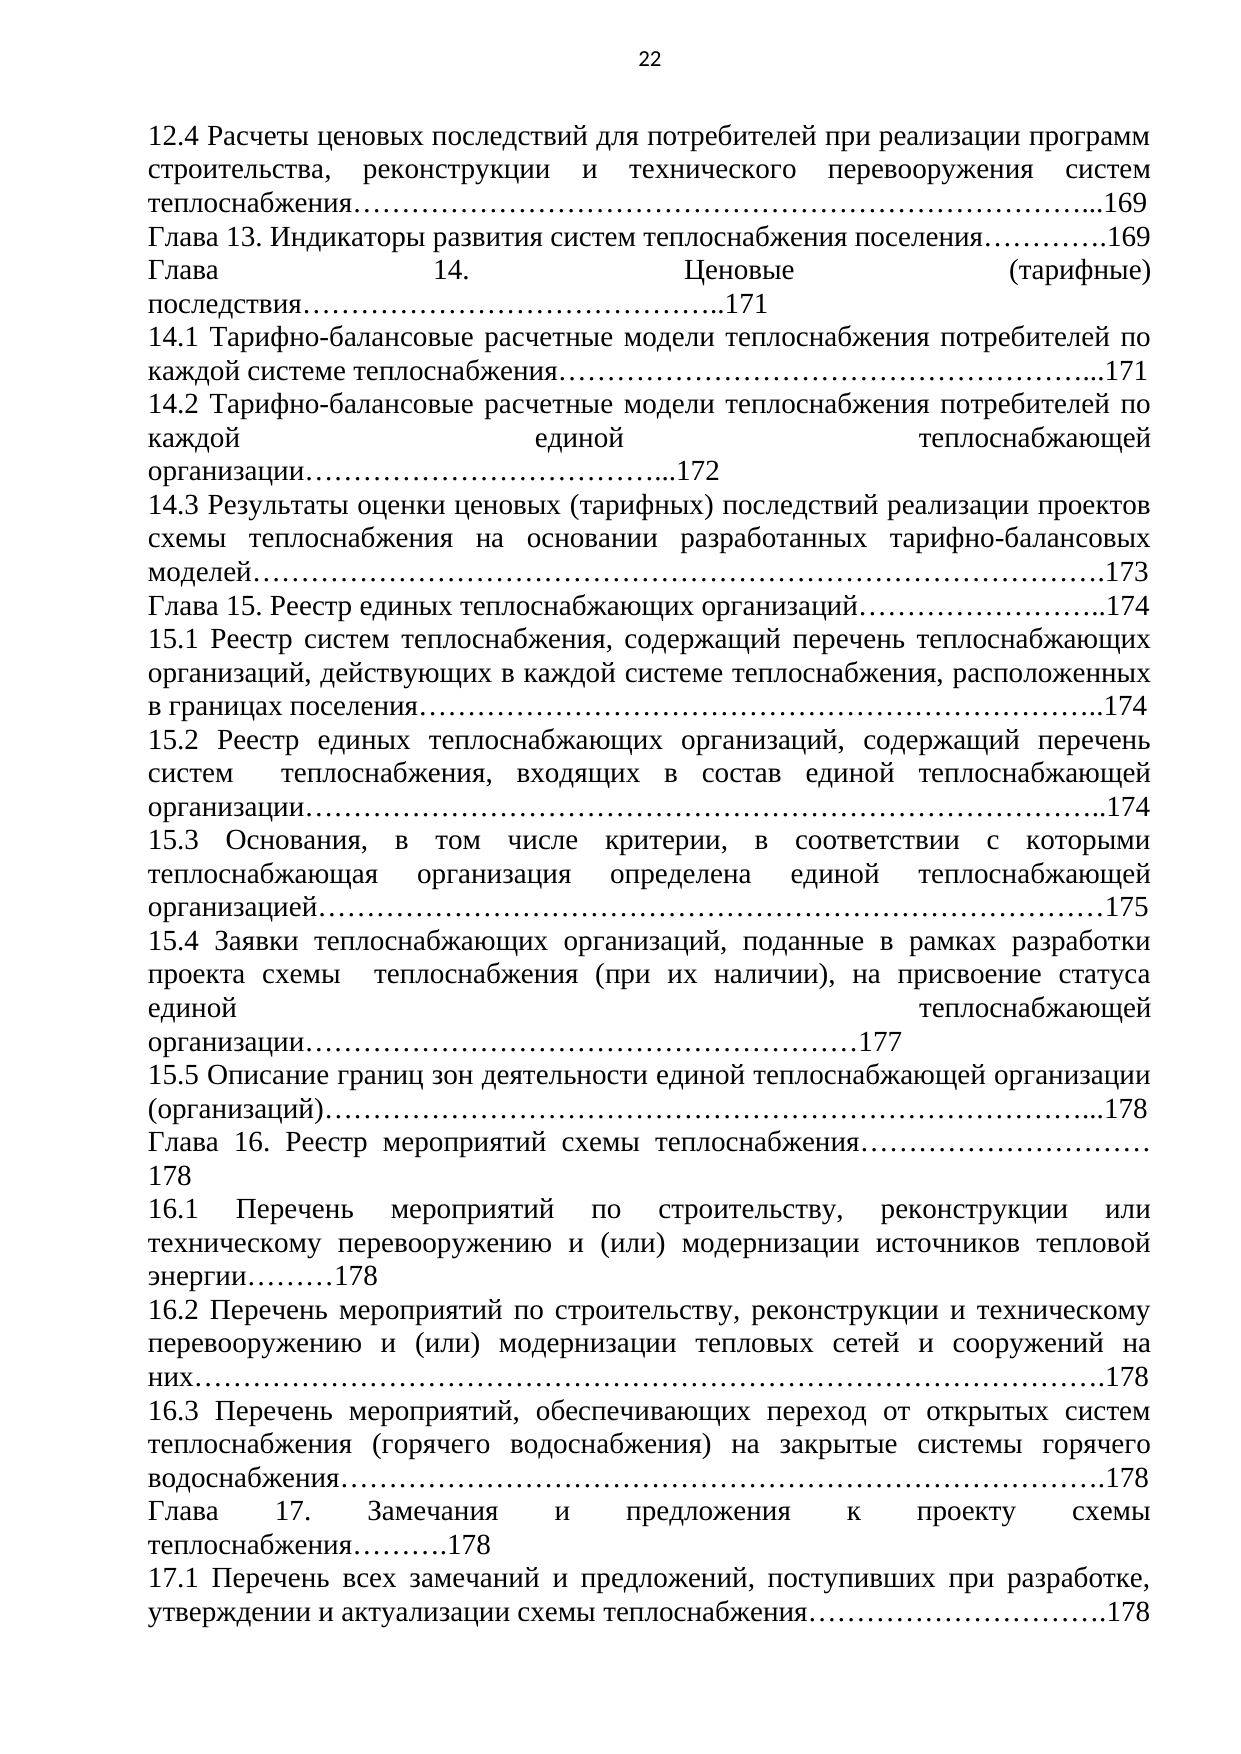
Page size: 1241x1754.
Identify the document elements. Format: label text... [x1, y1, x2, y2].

text 16.3 Перечень мероприятий, обеспечивающих переход от открытых систем теплоснабжения (горячего водоснабжения) на закрытые системы горячего водоснабжения…………………………………………………………………….178 [148, 1393, 1152, 1493]
text Глава 13. Индикаторы развития систем теплоснабжения поселения………….169 [148, 219, 1152, 252]
text 16.2 Перечень мероприятий по строительству, реконструкции и техническому перевооружению и (или) модернизации тепловых сетей и сооружений на них………………………………………………………………………………….178 [148, 1292, 1152, 1393]
text Глава 17. Замечания и предложения к проекту схемы теплоснабжения……….178 [148, 1493, 1152, 1560]
text 15.3 Основания, в том числе критерии, в соответствии с которыми теплоснабжающая организация определена единой теплоснабжающей организацией………………………………………………………………………175 [148, 822, 1152, 923]
text 12.4 Расчеты ценовых последствий для потребителей при реализации программ строительства, реконструкции и технического перевооружения систем теплоснабжения…………………………………………………………………...169 [148, 118, 1152, 219]
text Глава 15. Реестр единых теплоснабжающих организаций……………………..174 [148, 588, 1152, 621]
text 16.1 Перечень мероприятий по строительству, реконструкции или техническому перевооружению и (или) модернизации источников тепловой энергии………178 [148, 1191, 1152, 1292]
text 14.1 Тарифно-балансовые расчетные модели теплоснабжения потребителей по каждой системе теплоснабжения………………………………………………...171 [148, 319, 1152, 386]
text 15.4 Заявки теплоснабжающих организаций, поданные в рамках разработки проекта схемы теплоснабжения (при их наличии), на присвоение статуса единой теплоснабжающей организации…………………………………………………177 [148, 923, 1152, 1057]
text 15.2 Реестр единых теплоснабжающих организаций, содержащий перечень систем теплоснабжения, входящих в состав единой теплоснабжающей организации………………………………………………………………………..174 [148, 722, 1152, 822]
text 17.1 Перечень всех замечаний и предложений, поступивших при разработке, утверждении и актуализации схемы теплоснабжения………………………….178 [148, 1560, 1152, 1627]
text 15.1 Реестр систем теплоснабжения, содержащий перечень теплоснабжающих организаций, действующих в каждой системе теплоснабжения, расположенных в границах поселения……………………………………………………………..174 [148, 621, 1152, 722]
text 14.2 Тарифно-балансовые расчетные модели теплоснабжения потребителей по каждой единой теплоснабжающей организации………………………………...172 [148, 386, 1152, 487]
text 14.3 Результаты оценки ценовых (тарифных) последствий реализации проектов схемы теплоснабжения на основании разработанных тарифно-балансовых моделей…………………………………………………………………………….173 [148, 487, 1152, 588]
text Глава 16. Реестр мероприятий схемы теплоснабжения…………………………178 [148, 1124, 1152, 1191]
text Глава 14. Ценовые (тарифные) последствия……………………………………..171 [148, 252, 1152, 319]
text 15.5 Описание границ зон деятельности единой теплоснабжающей организации (организаций)……………………………………………………………………...178 [148, 1057, 1152, 1124]
